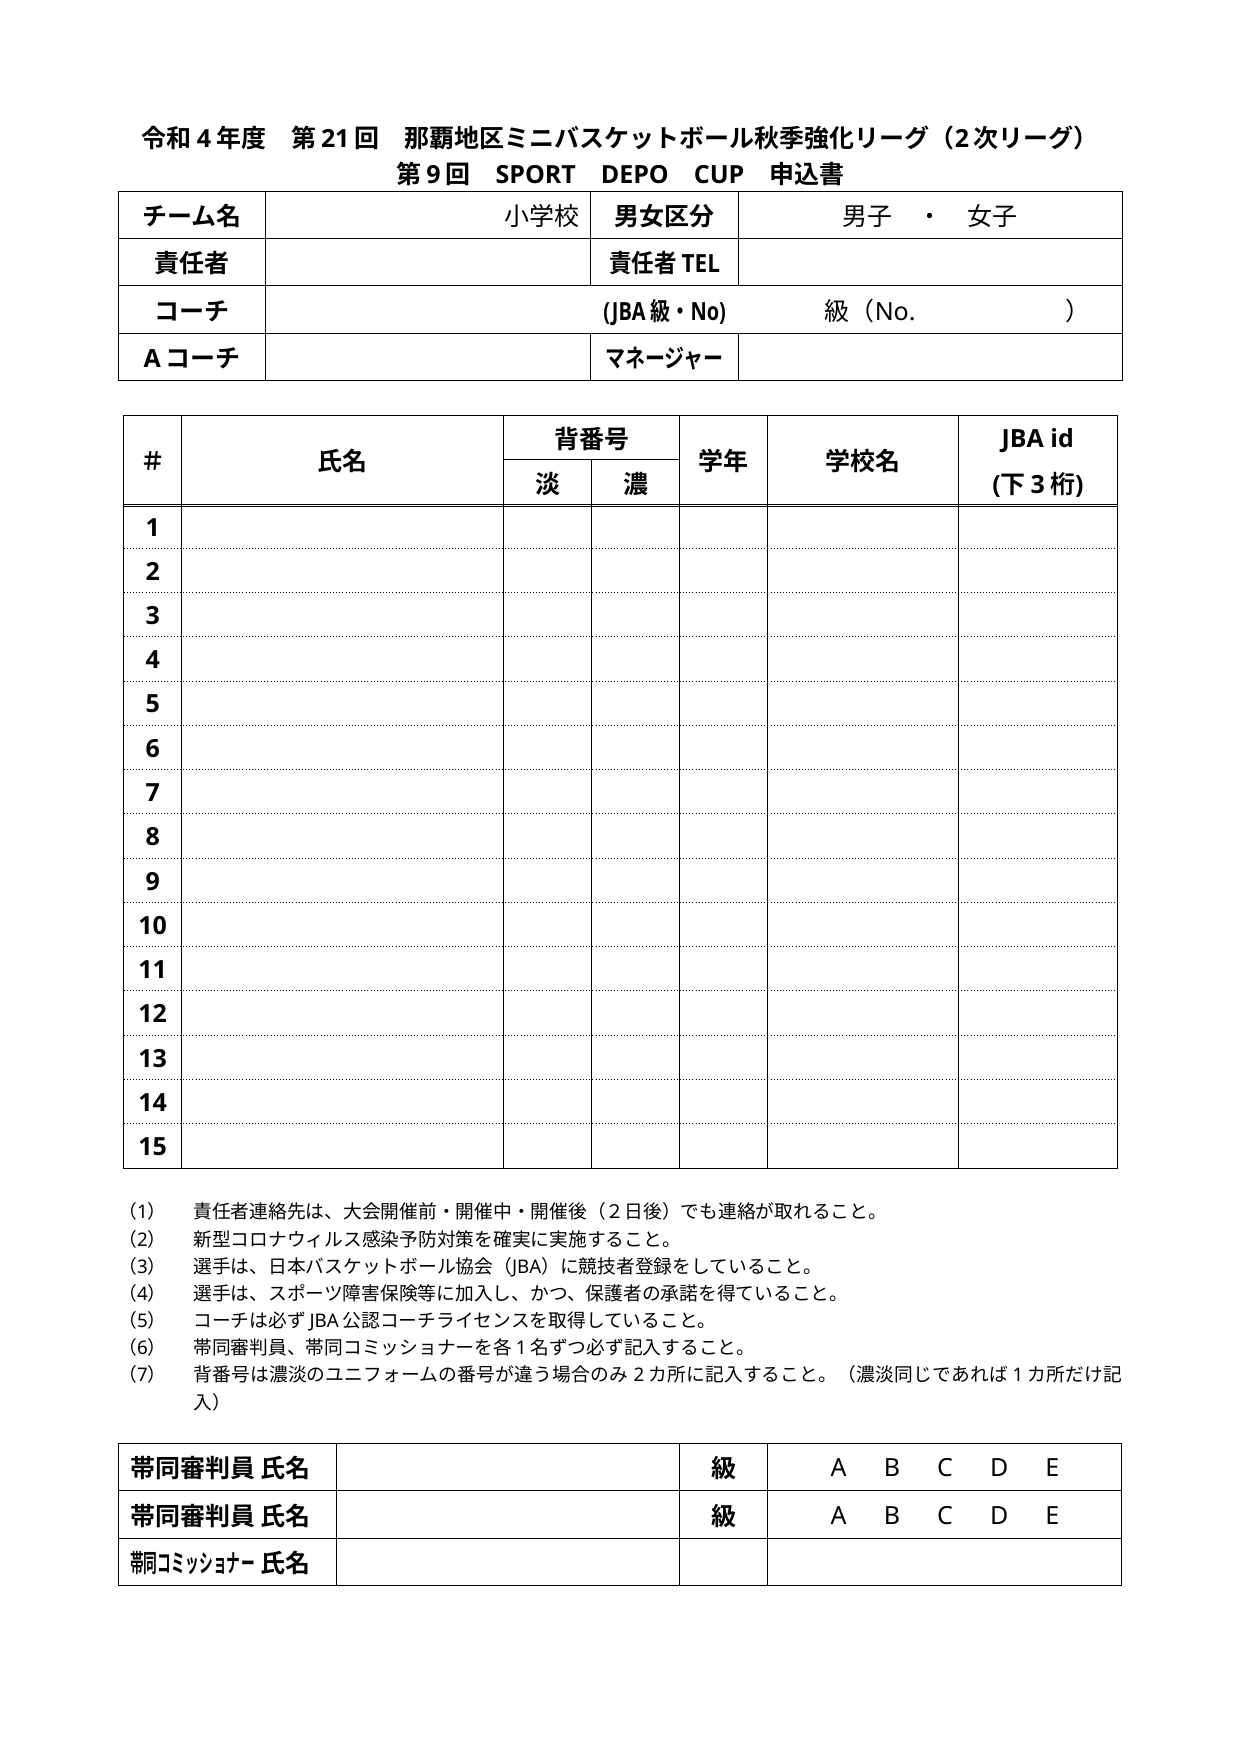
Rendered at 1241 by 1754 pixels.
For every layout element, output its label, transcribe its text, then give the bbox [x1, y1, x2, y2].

table_cell 11 [124, 946, 181, 990]
table_cell [182, 681, 503, 725]
table_cell [768, 902, 958, 946]
list 新型コロナウィルス感染予防対策を確実に実施すること。 [118, 1224, 1122, 1251]
table_cell [266, 239, 590, 285]
table_cell 級（No. ） [738, 286, 1122, 332]
table_header 小学校 [266, 192, 590, 238]
table_cell [182, 813, 503, 858]
table_cell [592, 902, 679, 946]
table_cell [504, 636, 591, 681]
table_cell [182, 507, 503, 548]
table_cell [182, 1123, 503, 1167]
table_cell 5 [124, 681, 181, 725]
table_cell [768, 1079, 958, 1123]
table_cell [768, 946, 958, 990]
table_cell [592, 1035, 679, 1079]
table_cell [680, 813, 767, 858]
table_cell [504, 858, 591, 902]
table_header ＃ [124, 416, 181, 503]
table_cell 1 [124, 507, 181, 548]
table_cell [768, 681, 958, 725]
table_cell 濃 [592, 460, 679, 503]
table_cell [680, 681, 767, 725]
table_cell [768, 813, 958, 858]
table_cell [504, 507, 591, 548]
table_cell A B C D E [768, 1491, 1121, 1537]
table_cell 15 [124, 1123, 181, 1167]
table_cell [959, 946, 1117, 990]
table_cell (下3桁) [959, 459, 1117, 503]
table_cell 3 [124, 592, 181, 636]
table_cell [959, 813, 1117, 858]
table_cell 4 [124, 636, 181, 681]
table_cell 8 [124, 813, 181, 858]
list コーチは必ずJBA公認コーチライセンスを取得していること。 [118, 1306, 1122, 1333]
table_cell [592, 507, 679, 548]
table_cell [680, 592, 767, 636]
table_cell [504, 990, 591, 1035]
table_cell [680, 1079, 767, 1123]
table_cell 帯同審判員 氏名 [119, 1491, 336, 1537]
table_header 学年 [680, 416, 767, 503]
table_cell 淡 [504, 460, 591, 503]
table_header 帯同審判員 氏名 [119, 1444, 336, 1490]
table_cell [768, 990, 958, 1035]
table_cell [959, 1035, 1117, 1079]
table_cell [768, 636, 958, 681]
list 選手は、スポーツ障害保険等に加入し、かつ、保護者の承諾を得ていること。 [118, 1278, 1122, 1306]
table_cell [182, 946, 503, 990]
table_cell 2 [124, 548, 181, 592]
table_cell [337, 1539, 679, 1585]
table_header 氏名 [182, 416, 503, 503]
table_cell [959, 592, 1117, 636]
table_cell [959, 507, 1117, 548]
table_cell [504, 1035, 591, 1079]
table_header チーム名 [119, 192, 265, 238]
table_cell [592, 1123, 679, 1167]
table_cell [768, 1539, 1121, 1585]
table_cell [504, 769, 591, 813]
table_cell [680, 1035, 767, 1079]
table_cell 帯同コミッショナー 氏名 [119, 1539, 336, 1585]
table_cell [680, 1539, 767, 1585]
table_cell [266, 286, 591, 332]
list 選手は、日本バスケットボール協会（JBA）に競技者登録をしていること。 [118, 1251, 1122, 1278]
table_header 学校名 [768, 416, 958, 503]
table_cell [959, 769, 1117, 813]
table_cell [768, 858, 958, 902]
table_cell [592, 725, 679, 769]
table_cell マネージャー [591, 334, 738, 380]
table_cell [592, 681, 679, 725]
table_cell 12 [124, 990, 181, 1035]
table_header 男女区分 [591, 192, 738, 238]
table_cell 級 [680, 1491, 767, 1537]
table_cell [182, 902, 503, 946]
table_cell [504, 592, 591, 636]
table_cell [959, 990, 1117, 1035]
table_cell [182, 725, 503, 769]
table_cell [592, 769, 679, 813]
table_cell [182, 636, 503, 681]
table_cell Aコーチ [119, 334, 265, 380]
table_cell [592, 548, 679, 592]
table_cell [182, 548, 503, 592]
table_cell [504, 946, 591, 990]
table_cell [680, 769, 767, 813]
table_cell 14 [124, 1079, 181, 1123]
table_header A B C D E [768, 1444, 1121, 1490]
table_cell 責任者TEL [591, 239, 738, 285]
table_cell [959, 636, 1117, 681]
table_cell コーチ [119, 286, 265, 332]
table_cell [182, 990, 503, 1035]
table_cell [739, 239, 1122, 285]
table_cell [680, 1123, 767, 1167]
table_cell [182, 1035, 503, 1079]
table_cell [768, 1123, 958, 1167]
table_cell [680, 636, 767, 681]
table_cell [680, 548, 767, 592]
table_cell [739, 334, 1122, 380]
table_cell [768, 592, 958, 636]
table_cell [959, 725, 1117, 769]
table_cell (JBA級・No) [591, 286, 738, 332]
table_cell 7 [124, 769, 181, 813]
table_cell [504, 681, 591, 725]
table_cell [504, 1079, 591, 1123]
table_cell [768, 548, 958, 592]
table_cell [592, 990, 679, 1035]
table_cell [182, 592, 503, 636]
table_cell [592, 813, 679, 858]
table_cell [504, 548, 591, 592]
table_cell [592, 946, 679, 990]
table_header 背番号 [504, 416, 679, 459]
table_cell [680, 858, 767, 902]
table_cell [768, 769, 958, 813]
table_cell [959, 548, 1117, 592]
table_cell [680, 946, 767, 990]
table_cell [592, 592, 679, 636]
table_header 級 [680, 1444, 767, 1490]
table_cell [680, 725, 767, 769]
table_cell [959, 1123, 1117, 1167]
table_cell [959, 1079, 1117, 1123]
table_cell [680, 902, 767, 946]
table_cell [959, 858, 1117, 902]
table_cell [592, 636, 679, 681]
table_cell [182, 769, 503, 813]
list 責任者連絡先は、大会開催前・開催中・開催後（２日後）でも連絡が取れること。 [118, 1197, 1122, 1224]
table_cell [959, 681, 1117, 725]
table_cell [504, 902, 591, 946]
table_cell [768, 1035, 958, 1079]
table_cell 9 [124, 858, 181, 902]
table_header [337, 1444, 679, 1490]
table_cell 10 [124, 902, 181, 946]
list 帯同審判員、帯同コミッショナーを各1名ずつ必ず記入すること。 [118, 1333, 1122, 1360]
text 第9回 SPORT DEPO CUP 申込書 [118, 154, 1122, 191]
table_cell [337, 1491, 679, 1537]
table_cell [592, 858, 679, 902]
table_header JBA id [959, 416, 1117, 459]
table_cell [504, 1123, 591, 1167]
list 背番号は濃淡のユニフォームの番号が違う場合のみ2カ所に記入すること。（濃淡同じであれば1カ所だけ記入） [118, 1360, 1122, 1414]
table_cell 13 [124, 1035, 181, 1079]
table_cell [504, 725, 591, 769]
table_cell [266, 334, 590, 380]
table_cell 責任者 [119, 239, 265, 285]
table_header 男子 ・ 女子 [739, 192, 1122, 238]
table_cell [959, 902, 1117, 946]
table_cell [182, 858, 503, 902]
table_cell 6 [124, 725, 181, 769]
table_cell [768, 725, 958, 769]
text 令和4年度 第21回 那覇地区ミニバスケットボール秋季強化リーグ（2次リーグ） [118, 118, 1122, 154]
table_cell [768, 507, 958, 548]
table_cell [680, 990, 767, 1035]
table_cell [680, 507, 767, 548]
table_cell [182, 1079, 503, 1123]
table_cell [592, 1079, 679, 1123]
table_cell [504, 813, 591, 858]
